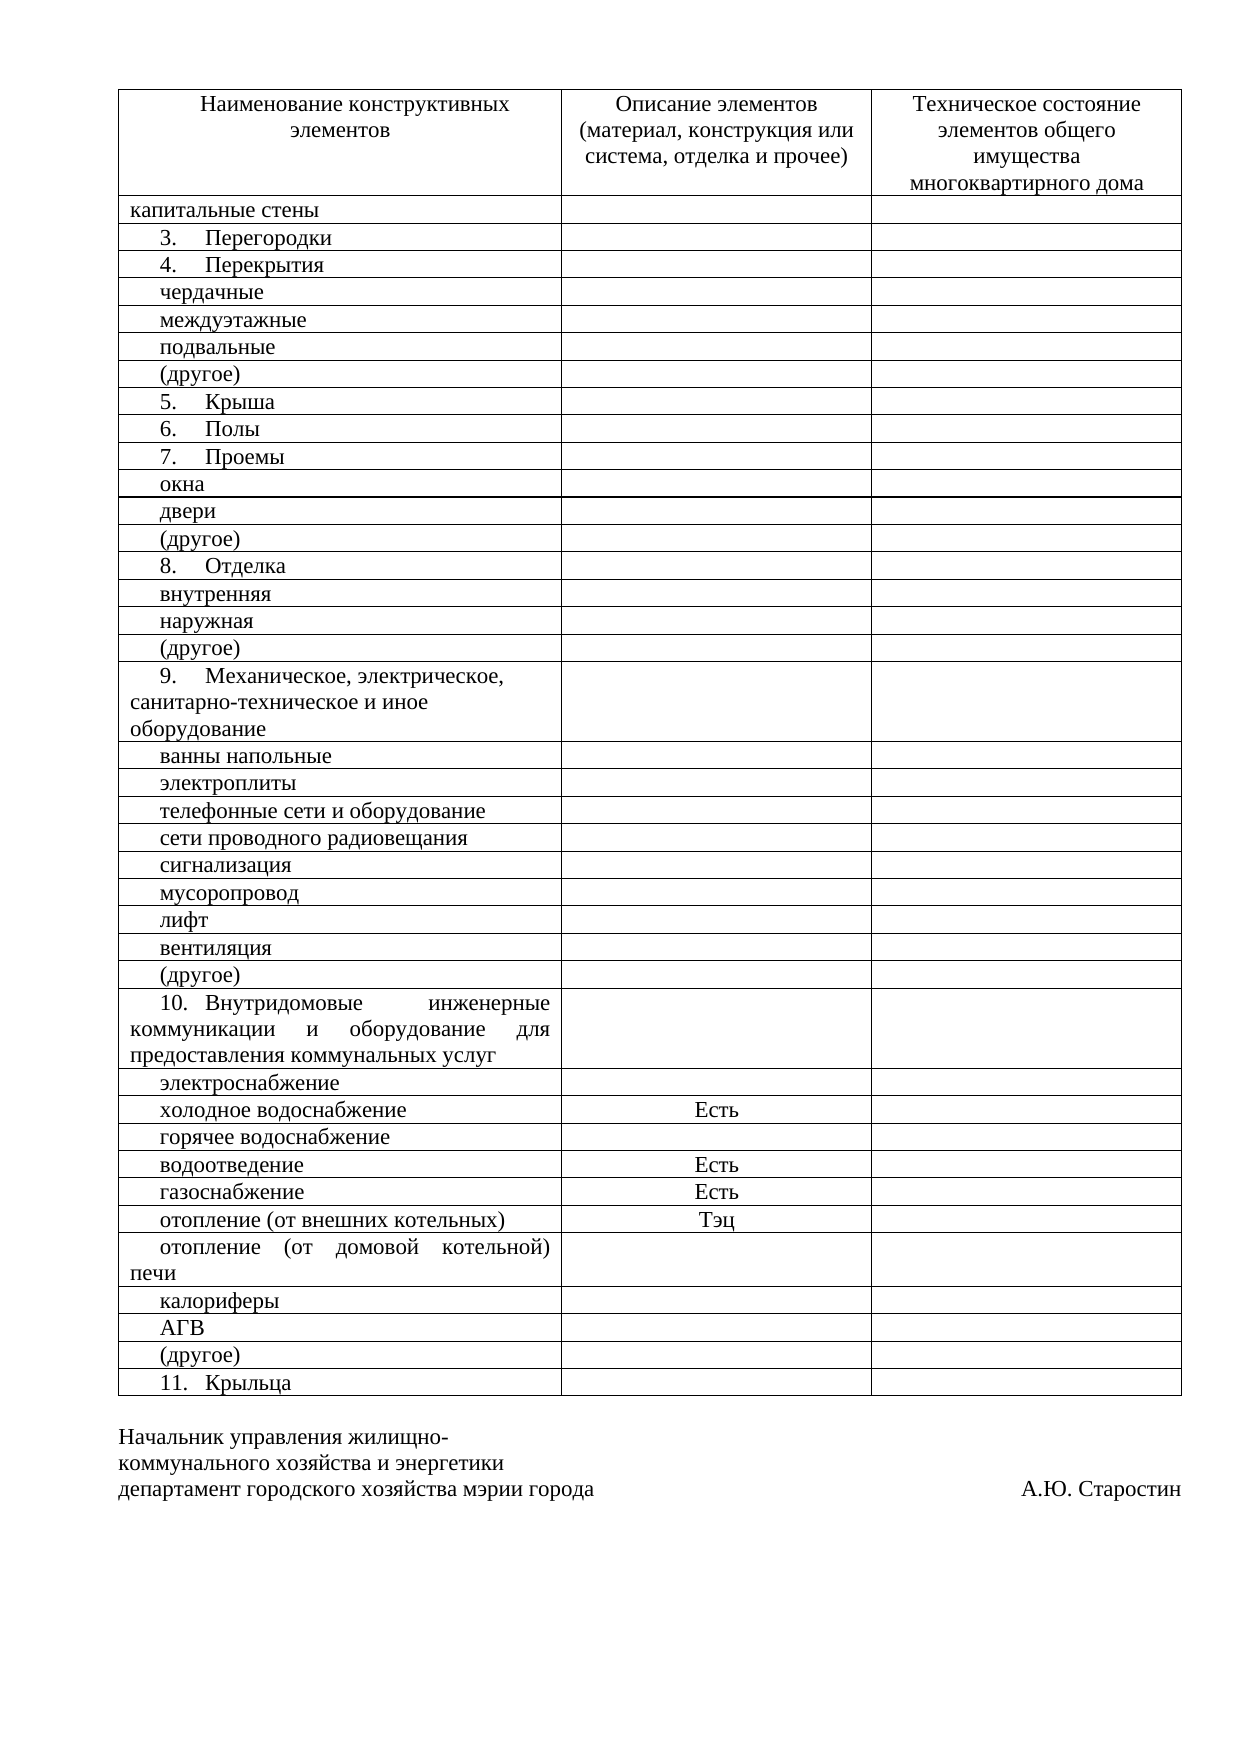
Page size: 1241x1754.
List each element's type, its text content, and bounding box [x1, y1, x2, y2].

table_cell Есть [562, 1151, 871, 1177]
table_header Наименование конструктивных элементов [119, 90, 561, 195]
table_cell Внутридомовые инженерные коммуникации и оборудование для предоставления коммунальных услуг [119, 989, 561, 1068]
table_cell [872, 1314, 1181, 1341]
table_cell [872, 824, 1181, 851]
text Начальник управления жилищно- [118, 1423, 1181, 1449]
table_cell [872, 989, 1181, 1068]
table_cell наружная [119, 607, 561, 633]
table_cell (другое) [119, 635, 561, 661]
table_cell [562, 1124, 871, 1150]
table_cell Наружные и внутренние капитальные стены [119, 196, 561, 222]
table_cell [872, 635, 1181, 661]
table_cell (другое) [119, 1342, 561, 1368]
table_cell [562, 662, 871, 741]
table_cell [872, 224, 1181, 250]
table_cell [872, 1178, 1181, 1204]
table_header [872, 90, 1181, 195]
table_cell Есть [562, 1178, 871, 1204]
table_cell [562, 1233, 871, 1286]
table_cell отопление (от внешних котельных) [119, 1206, 561, 1232]
table_cell [872, 961, 1181, 987]
table_cell [872, 361, 1181, 387]
table_cell [562, 388, 871, 414]
table_cell [562, 607, 871, 633]
table_cell калориферы [119, 1287, 561, 1313]
table_cell сети проводного радиовещания [119, 824, 561, 851]
table_cell Крыша [119, 388, 561, 414]
table_cell Проемы [119, 443, 561, 469]
table_cell Полы [119, 415, 561, 442]
table_cell электроплиты [119, 769, 561, 796]
text департамент городского хозяйства мэрии города А.Ю. Старостин [118, 1475, 1181, 1502]
table_cell [562, 1314, 871, 1341]
table_cell [872, 196, 1181, 222]
table_cell [872, 388, 1181, 414]
table_cell [562, 333, 871, 359]
table_cell [562, 769, 871, 796]
table_cell [872, 1124, 1181, 1150]
table_cell [872, 1369, 1181, 1395]
table_cell [872, 852, 1181, 878]
table_cell окна [119, 470, 561, 496]
table_cell [562, 361, 871, 387]
table_cell [872, 1096, 1181, 1122]
table_cell вентиляция [119, 934, 561, 960]
table_cell [872, 797, 1181, 823]
table_cell [562, 1069, 871, 1095]
table_cell [872, 1206, 1181, 1232]
table_cell [562, 934, 871, 960]
table_cell сигнализация [119, 852, 561, 878]
table_cell [562, 797, 871, 823]
table_cell (другое) [119, 961, 561, 987]
table_cell АГВ [119, 1314, 561, 1341]
table_cell водоотведение [119, 1151, 561, 1177]
table_cell [872, 1233, 1181, 1286]
table_cell подвальные [119, 333, 561, 359]
table_cell [872, 251, 1181, 277]
table_cell Тэц [562, 1206, 871, 1232]
table_cell Дерев. [562, 196, 871, 222]
table_cell (другое) [119, 525, 561, 551]
table_cell [872, 415, 1181, 442]
table_cell [562, 470, 871, 496]
table_cell горячее водоснабжение [119, 1124, 561, 1150]
table_cell Отделка [119, 552, 561, 579]
table_cell [562, 278, 871, 305]
table_cell Крыльца [119, 1369, 561, 1395]
table_cell [872, 333, 1181, 359]
table_cell электроснабжение [119, 1069, 561, 1095]
table_cell внутренняя [119, 580, 561, 606]
table_cell [562, 1369, 871, 1395]
table_cell [872, 769, 1181, 796]
table_cell [872, 1151, 1181, 1177]
table_cell [872, 443, 1181, 469]
table_cell [872, 1069, 1181, 1095]
table_cell [872, 552, 1181, 579]
table_cell (другое) [119, 361, 561, 387]
table_cell Механическое, электрическое, санитарно-техническое и иное оборудование [119, 662, 561, 741]
table_cell чердачные [119, 278, 561, 305]
table_cell [562, 852, 871, 878]
table_cell междуэтажные [119, 306, 561, 332]
table_cell [872, 525, 1181, 551]
table_cell отопление (от домовой котельной) печи [119, 1233, 561, 1286]
table_cell лифт [119, 906, 561, 933]
table_cell двери [119, 498, 561, 524]
table_cell [562, 415, 871, 442]
table_cell холодное водоснабжение [119, 1096, 561, 1122]
table_cell [562, 552, 871, 579]
table_cell [872, 879, 1181, 905]
table_cell [562, 1287, 871, 1313]
table_cell [872, 906, 1181, 933]
table_cell Перегородки [119, 224, 561, 250]
table_cell Есть [562, 1096, 871, 1122]
table_cell [562, 251, 871, 277]
table_cell [562, 742, 871, 768]
table_cell мусоропровод [119, 879, 561, 905]
table_cell газоснабжение [119, 1178, 561, 1204]
table_cell [872, 580, 1181, 606]
table_cell [562, 1342, 871, 1368]
table_cell [872, 498, 1181, 524]
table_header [562, 90, 871, 195]
table_cell [562, 443, 871, 469]
table_cell ванны напольные [119, 742, 561, 768]
table_cell [872, 278, 1181, 305]
table_cell [562, 824, 871, 851]
table_cell [562, 989, 871, 1068]
table_cell [872, 306, 1181, 332]
table_cell [562, 580, 871, 606]
table_cell [872, 1342, 1181, 1368]
table_cell [562, 224, 871, 250]
table_cell телефонные сети и оборудование [119, 797, 561, 823]
table_cell [872, 934, 1181, 960]
table_cell [562, 525, 871, 551]
table_cell [872, 662, 1181, 741]
table_cell [872, 1287, 1181, 1313]
table_cell [562, 879, 871, 905]
table_cell [562, 498, 871, 524]
table_cell [562, 635, 871, 661]
table_cell [872, 470, 1181, 496]
table_cell [562, 906, 871, 933]
table_cell [872, 742, 1181, 768]
table_cell [562, 306, 871, 332]
table_cell [872, 607, 1181, 633]
table_cell Перекрытия [119, 251, 561, 277]
table_cell [562, 961, 871, 987]
text коммунального хозяйства и энергетики [118, 1449, 1181, 1475]
